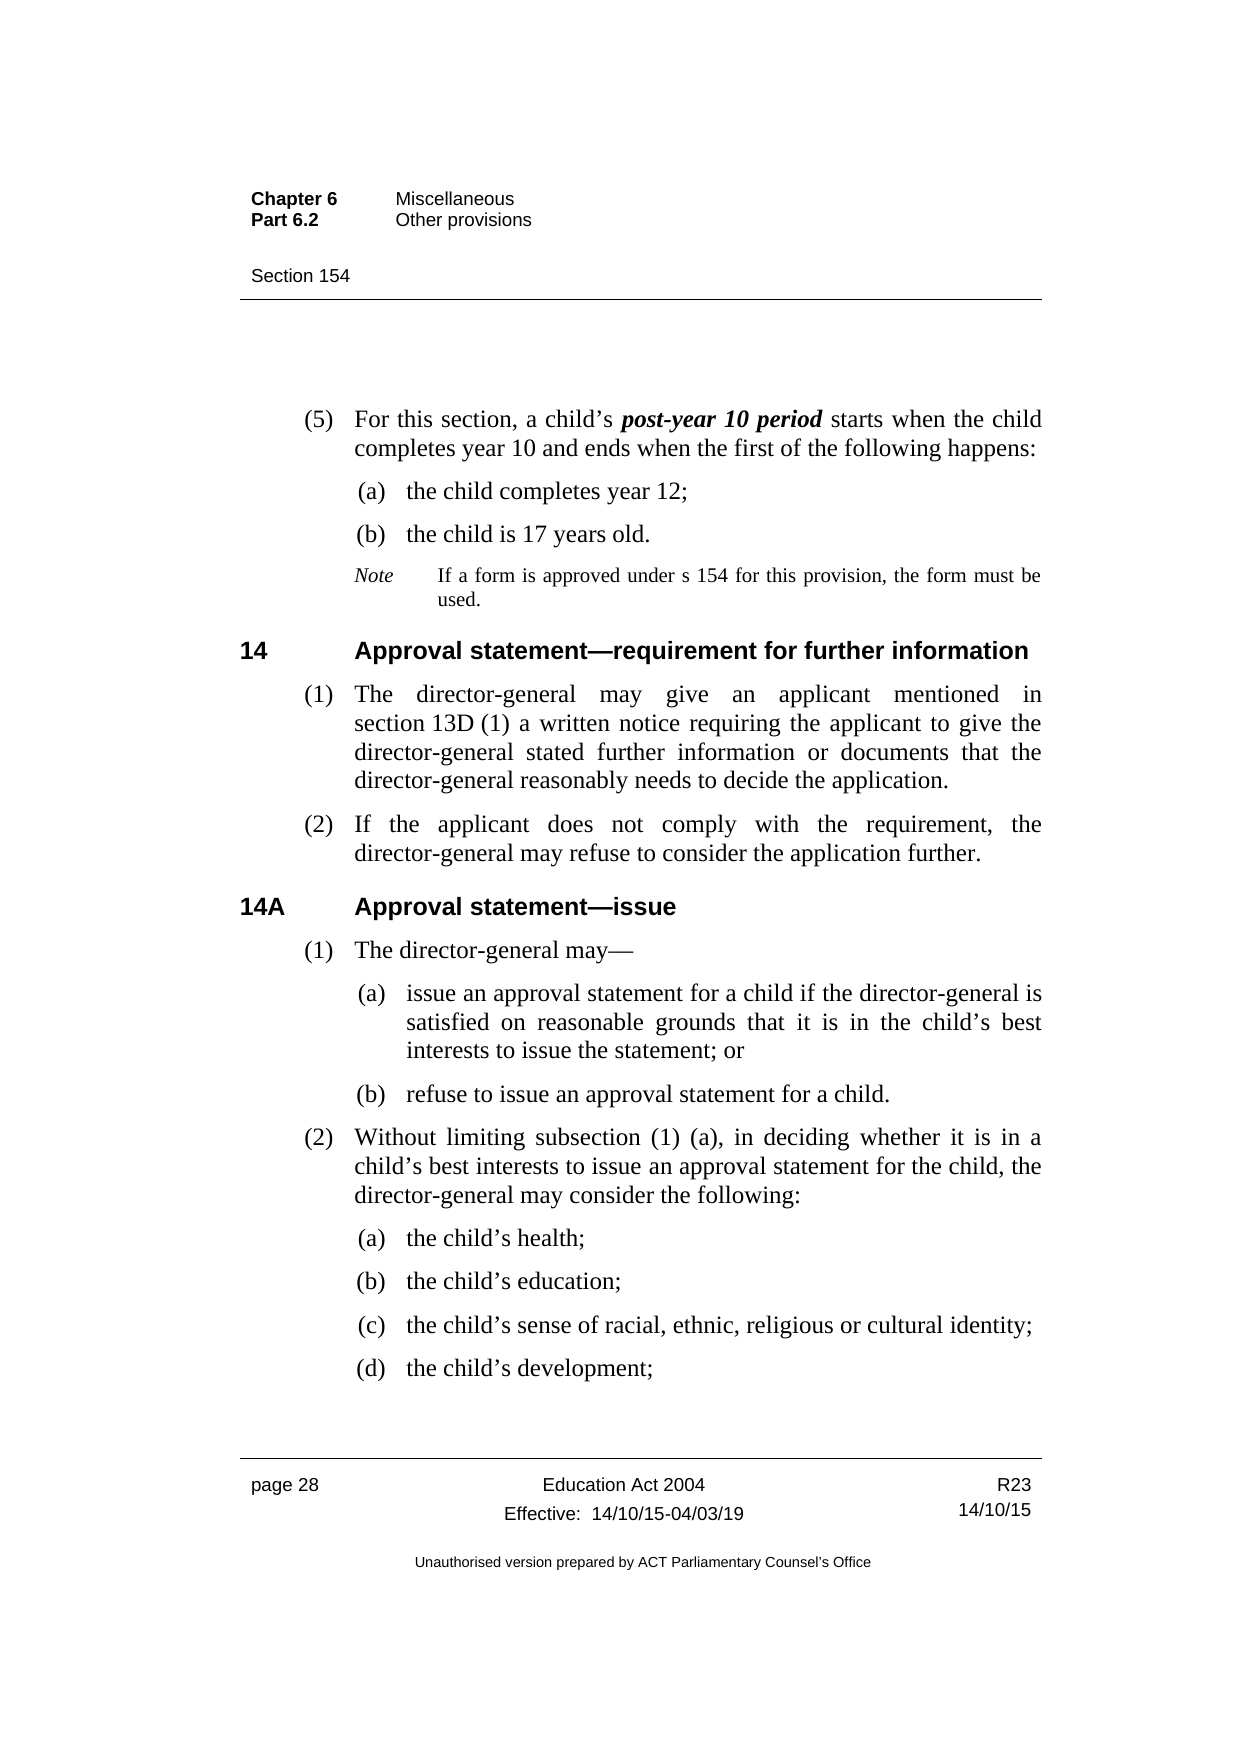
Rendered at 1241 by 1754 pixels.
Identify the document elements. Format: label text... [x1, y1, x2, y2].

text (b) refuse to issue an approval statement for a child. [239, 1079, 1042, 1108]
text (b) the child is 17 years old. [239, 519, 1042, 548]
text (2) If the applicant does not comply with the requirement, the director-general may refuse to consider the application further. [239, 809, 1042, 866]
text Note If a form is approved under s 154 for this provision, the form must be used. [354, 563, 1042, 611]
text (a) issue an approval statement for a child if the director-general is satisfied on reasonable grounds that it is in the child’s best interests to issue the statement; or [239, 978, 1042, 1064]
text (c) the child’s sense of racial, ethnic, religious or cultural identity; [239, 1310, 1042, 1338]
text (2) Without limiting subsection (1) (a), in deciding whether it is in a child’s best interests to issue an approval statement for the child, the director-general may consider the following: [239, 1122, 1042, 1208]
text 14A Approval statement—issue [239, 891, 1042, 920]
text (a) the child’s health; [239, 1223, 1042, 1252]
text (d) the child’s development; [239, 1353, 1042, 1382]
text (1) The director-general may give an applicant mentioned in section 13D (1) a written notice requiring the applicant to give the director-general stated further information or documents that the director-general reasonably needs to decide the application. [239, 679, 1042, 794]
text 14 Approval statement—requirement for further information [239, 636, 1042, 665]
text (1) The director-general may— [239, 935, 1042, 963]
text (b) the child’s education; [239, 1266, 1042, 1295]
text (5) For this section, a child’s post-year 10 period starts when the child completes year 10 and ends when the first of the following happens: [239, 404, 1042, 462]
text (a) the child completes year 12; [239, 476, 1042, 505]
